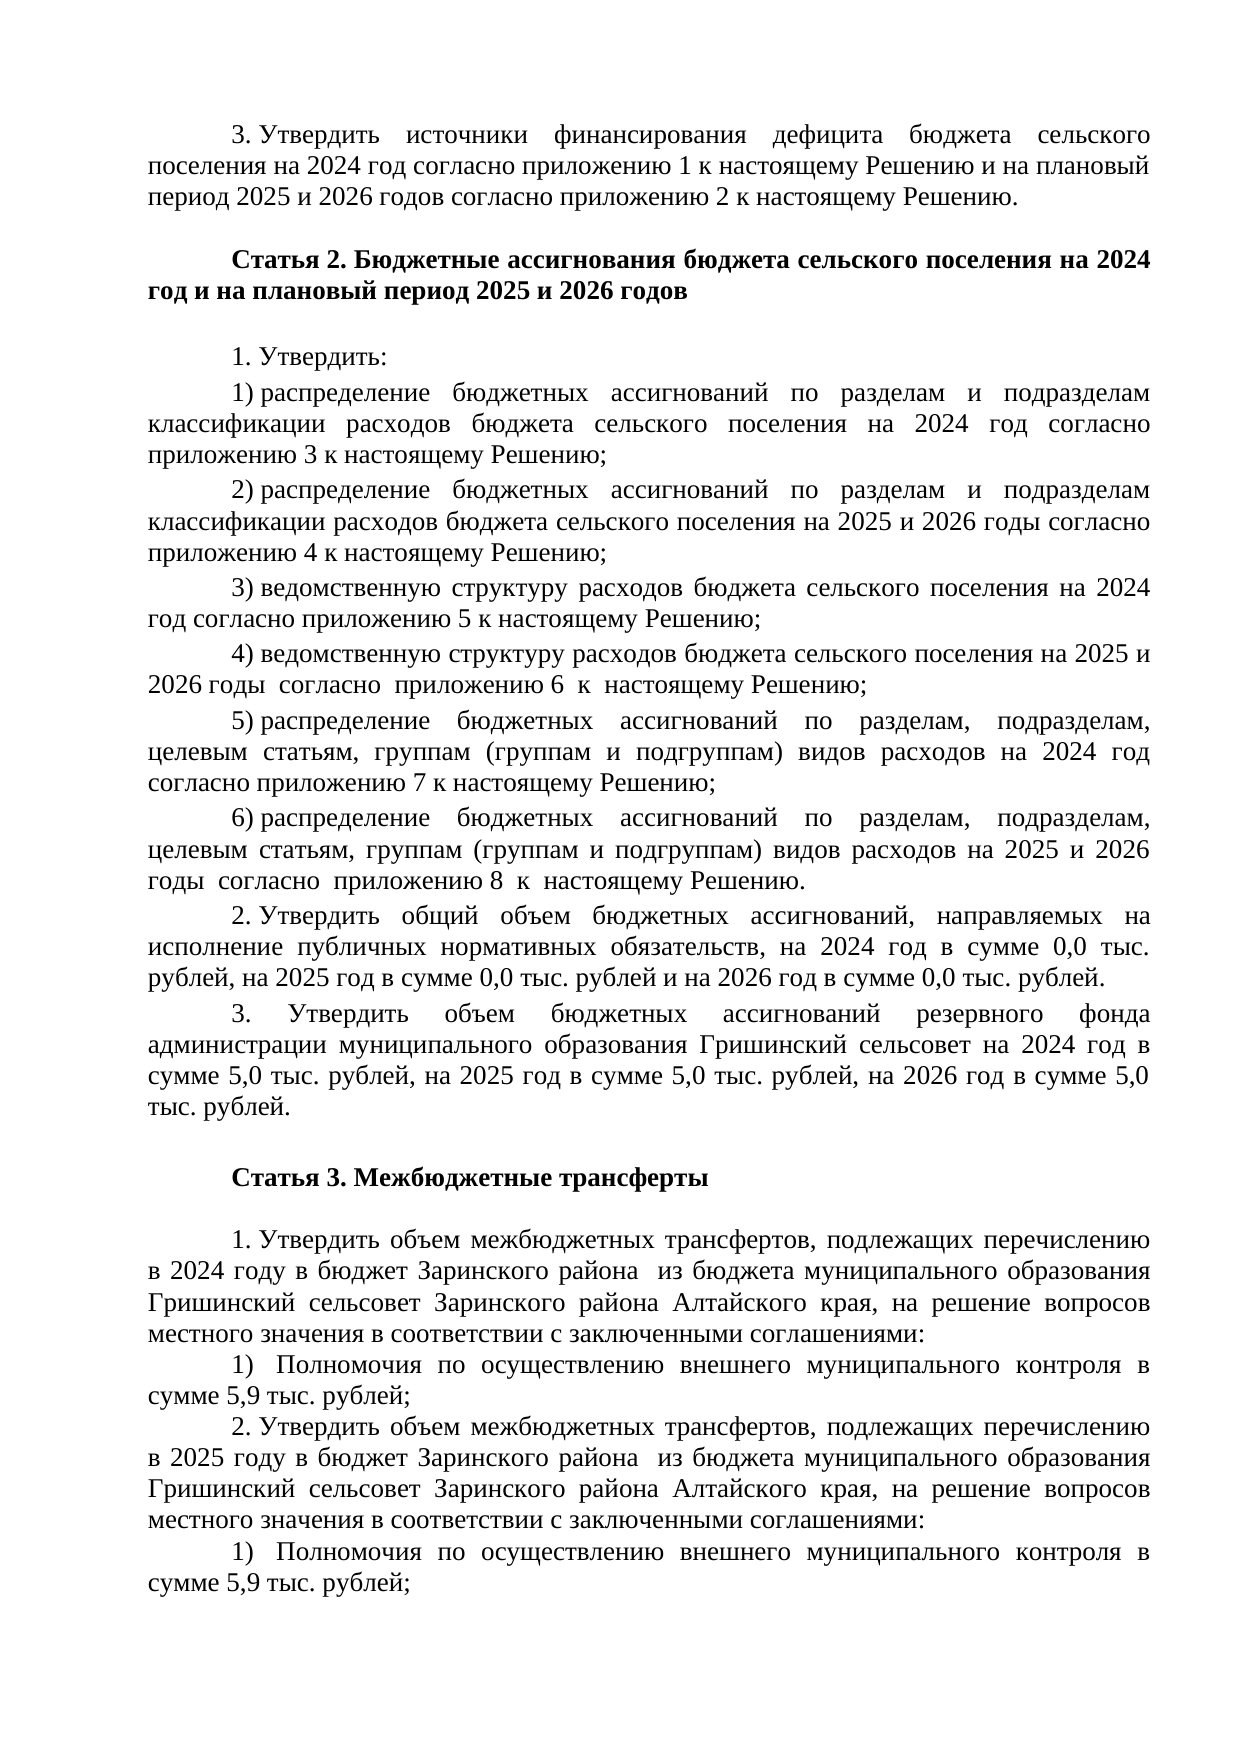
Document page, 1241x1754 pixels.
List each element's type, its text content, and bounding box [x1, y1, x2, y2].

text 6) распределение бюджетных ассигнований по разделам, подразделам, целевым статьям, группам (группам и подгруппам) видов расходов на 2025 и 2026 годы согласно приложению 8 к настоящему Решению. [148, 802, 1152, 895]
text Статья 3. Межбюджетные трансферты [148, 1161, 1152, 1192]
text 4) ведомственную структуру расходов бюджета сельского поселения на 2025 и 2026 годы согласно приложению 6 к настоящему Решению; [148, 637, 1152, 700]
text 5) распределение бюджетных ассигнований по разделам, подразделам, целевым статьям, группам (группам и подгруппам) видов расходов на 2024 год согласно приложению 7 к настоящему Решению; [148, 704, 1152, 797]
text 3. Утвердить объем бюджетных ассигнований резервного фонда администрации муниципального образования Гришинский сельсовет на 2024 год в сумме 5,0 тыс. рублей, на 2025 год в сумме 5,0 тыс. рублей, на 2026 год в сумме 5,0 тыс. рублей. [148, 997, 1152, 1121]
text 1. Утвердить: [148, 341, 1152, 372]
text 3. Утвердить источники финансирования дефицита бюджета сельского поселения на 2024 год согласно приложению 1 к настоящему Решению и на плановый период 2025 и 2026 годов согласно приложению 2 к настоящему Решению. [148, 118, 1152, 212]
text 2. Утвердить объем межбюджетных трансфертов, подлежащих перечислению в 2025 году в бюджет Заринского района из бюджета муниципального образования Гришинский сельсовет Заринского района Алтайского края, на решение вопросов местного значения в соответствии с заключенными соглашениями: [148, 1410, 1152, 1535]
text 1) распределение бюджетных ассигнований по разделам и подразделам классификации расходов бюджета сельского поселения на 2024 год согласно приложению 3 к настоящему Решению; [148, 376, 1152, 469]
text 3) ведомственную структуру расходов бюджета сельского поселения на 2024 год согласно приложению 5 к настоящему Решению; [148, 571, 1152, 633]
text 1. Утвердить объем межбюджетных трансфертов, подлежащих перечислению в 2024 году в бюджет Заринского района из бюджета муниципального образования Гришинский сельсовет Заринского района Алтайского края, на решение вопросов местного значения в соответствии с заключенными соглашениями: [148, 1223, 1152, 1348]
text 1) Полномочия по осуществлению внешнего муниципального контроля в сумме 5,9 тыс. рублей; [148, 1535, 1152, 1597]
text 2) распределение бюджетных ассигнований по разделам и подразделам классификации расходов бюджета сельского поселения на 2025 и 2026 годы согласно приложению 4 к настоящему Решению; [148, 473, 1152, 567]
text Статья 2. Бюджетные ассигнования бюджета сельского поселения на 2024 год и на плановый период 2025 и 2026 годов [148, 243, 1152, 305]
text 1) Полномочия по осуществлению внешнего муниципального контроля в сумме 5,9 тыс. рублей; [148, 1348, 1152, 1410]
text 2. Утвердить общий объем бюджетных ассигнований, направляемых на исполнение публичных нормативных обязательств, на 2024 год в сумме 0,0 тыс. рублей, на 2025 год в сумме 0,0 тыс. рублей и на 2026 год в сумме 0,0 тыс. рублей. [148, 899, 1152, 993]
